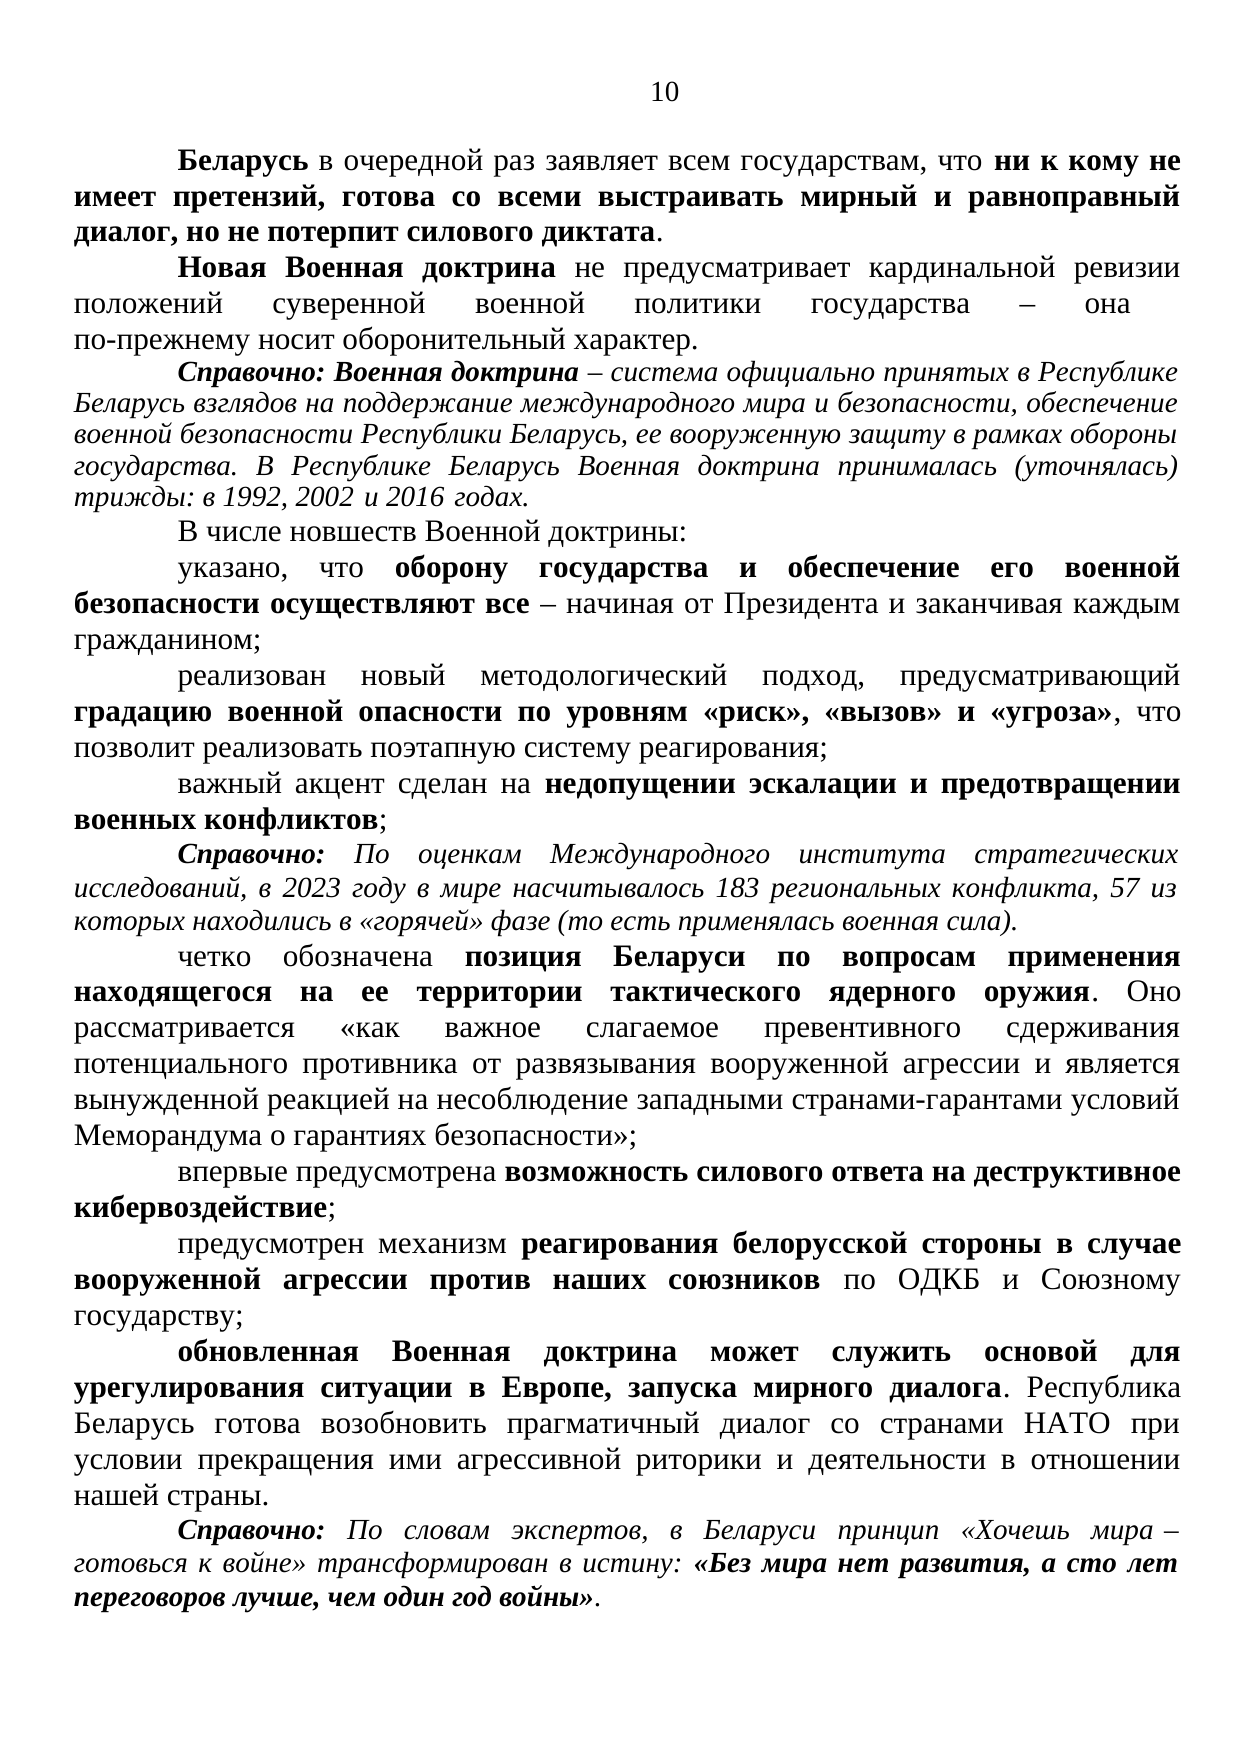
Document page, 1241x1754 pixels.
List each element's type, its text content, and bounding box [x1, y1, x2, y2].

text Беларусь в очередной раз заявляет всем государствам, что ни к кому не имеет претензий, готова со всеми выстраивать мирный и равноправный диалог, но не потерпит силового диктата. [74, 141, 1181, 249]
text Новая Военная доктрина не предусматривает кардинальной ревизии положений суверенной военной политики государства – она по-прежнему носит оборонительный характер. [74, 249, 1181, 356]
text Справочно: По оценкам Международного института стратегических исследований, в 2023 году в мире насчитывалось 183 региональных конфликта, 57 из которых находились в «горячей» фазе (то есть применялась военная сила). [74, 836, 1181, 937]
text обновленная Военная доктрина может служить основой для урегулирования ситуации в Европе, запуска мирного диалога. Республика Беларусь готова возобновить прагматичный диалог со странами НАТО при условии прекращения ими агрессивной риторики и деятельности в отношении нашей страны. [74, 1332, 1181, 1512]
text указано, что оборону государства и обеспечение его военной безопасности осуществляют все – начиная от Президента и заканчивая каждым гражданином; [74, 549, 1181, 656]
text четко обозначена позиция Беларуси по вопросам применения находящегося на ее территории тактического ядерного оружия. Оно рассматривается «как важное слагаемое превентивного сдерживания потенциального противника от развязывания вооруженной агрессии и является вынужденной реакцией на несоблюдение западными странами-гарантами условий Меморандума о гарантиях безопасности»; [74, 937, 1181, 1152]
text важный акцент сделан на недопущении эскалации и предотвращении военных конфликтов; [74, 764, 1181, 836]
text Справочно: По словам экспертов, в Беларуси принцип «Хочешь мира – готовься к войне» трансформирован в истину: «Без мира нет развития, а сто лет переговоров лучше, чем один год войны». [74, 1512, 1181, 1612]
text впервые предусмотрена возможность силового ответа на деструктивное кибервоздействие; [74, 1152, 1181, 1224]
text Справочно: Военная доктрина – система официально принятых в Республике Беларусь взглядов на поддержание международного мира и безопасности, обеспечение военной безопасности Республики Беларусь, ее вооруженную защиту в рамках обороны государства. В Республике Беларусь Военная доктрина принималась (уточнялась) трижды: в 1992, 2002 и 2016 годах. [74, 356, 1181, 513]
text В числе новшеств Военной доктрины: [74, 513, 1181, 549]
text реализован новый методологический подход, предусматривающий градацию военной опасности по уровням «риск», «вызов» и «угроза», что позволит реализовать поэтапную систему реагирования; [74, 656, 1181, 764]
text предусмотрен механизм реагирования белорусской стороны в случае вооруженной агрессии против наших союзников по ОДКБ и Союзному государству; [74, 1224, 1181, 1332]
